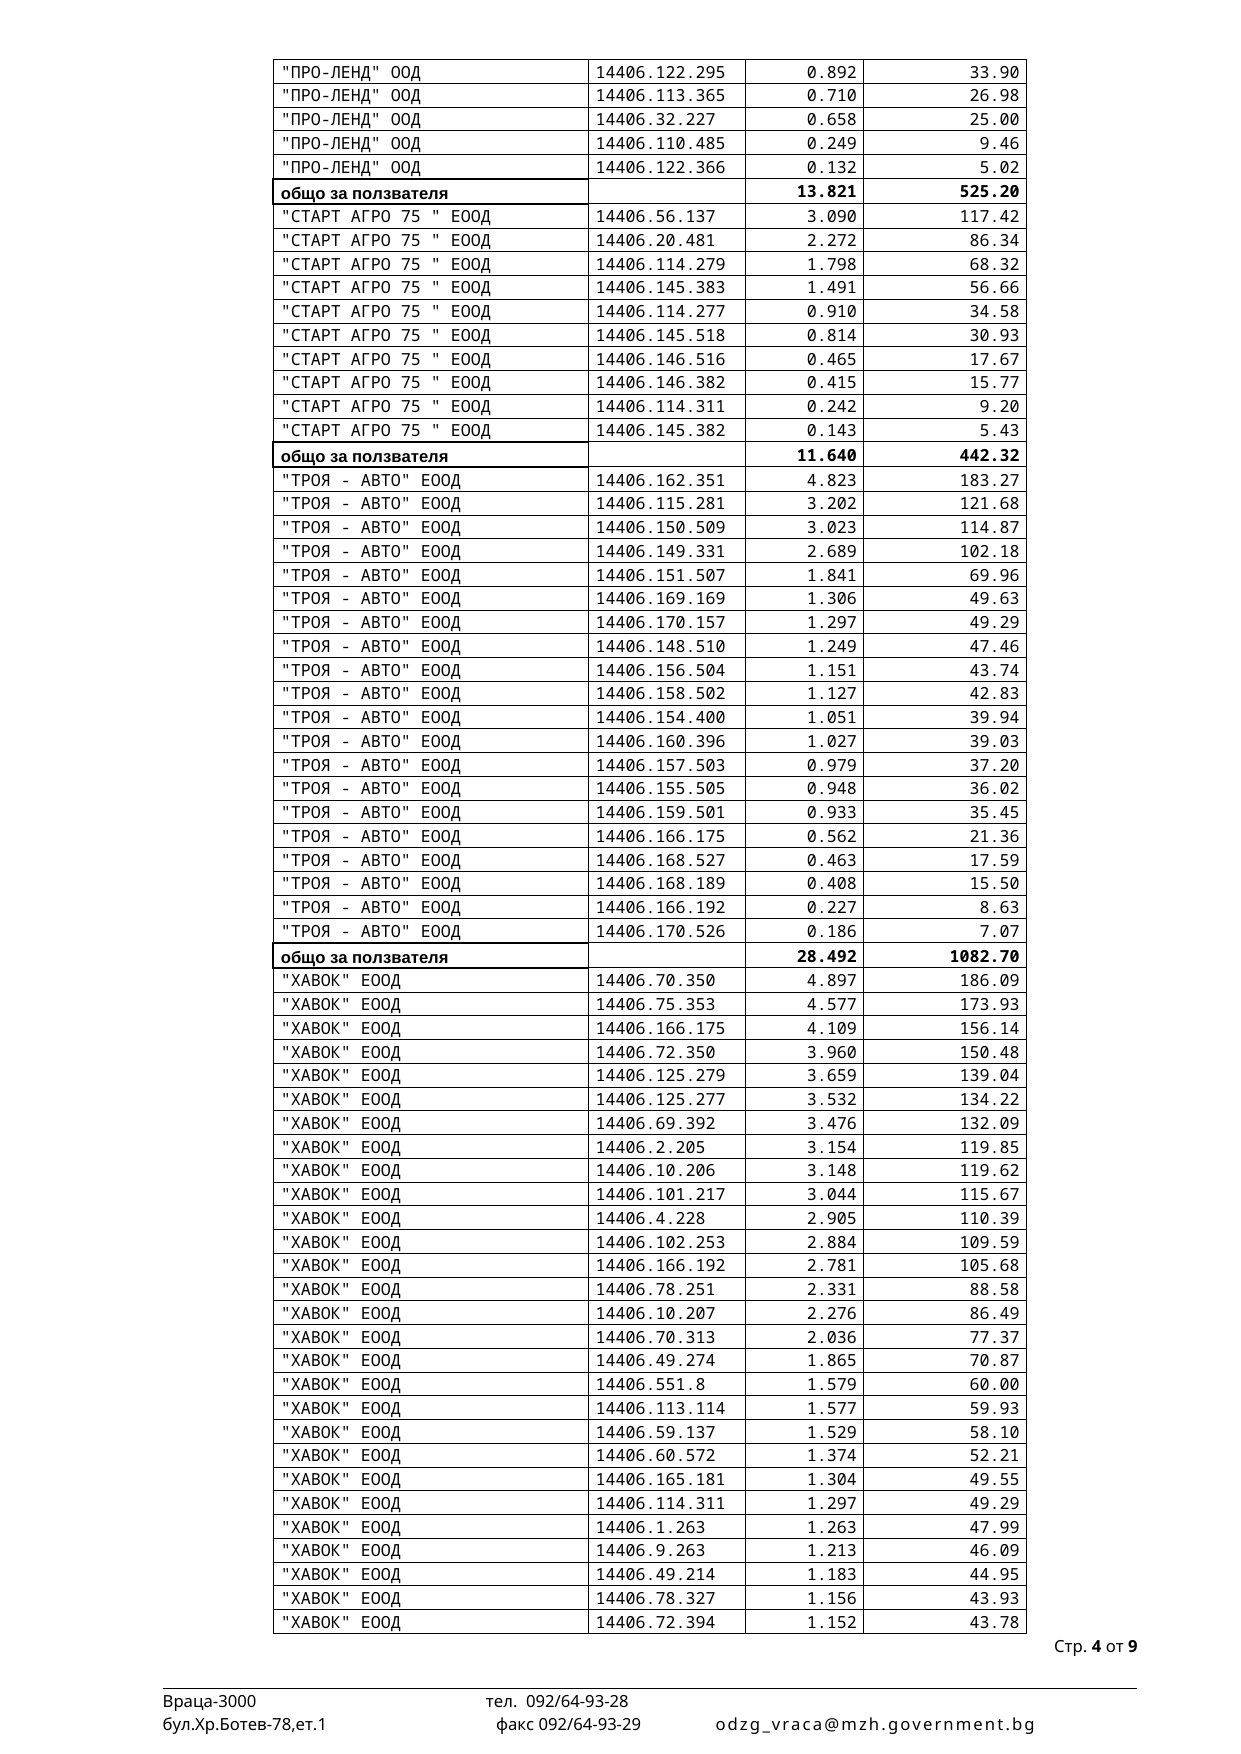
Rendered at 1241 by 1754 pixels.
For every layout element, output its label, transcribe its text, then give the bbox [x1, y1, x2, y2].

table_cell 183.27 [864, 467, 1026, 491]
table_cell 14406.70.313 [589, 1325, 745, 1348]
table_cell 13.821 [746, 179, 863, 203]
table_cell 35.45 [864, 801, 1026, 823]
table_cell "ТРОЯ - АВТО" ЕООД [274, 658, 588, 681]
table_cell 52.21 [864, 1444, 1026, 1467]
table_cell 46.09 [864, 1539, 1026, 1562]
table_cell 0.562 [746, 824, 863, 847]
table_cell 1.127 [746, 682, 863, 704]
table_cell 3.090 [746, 204, 863, 227]
table_cell 1.213 [746, 1539, 863, 1562]
table_cell 14406.70.350 [589, 968, 745, 992]
table_cell 3.154 [746, 1135, 863, 1158]
table_cell 0.227 [746, 896, 863, 918]
table_cell [589, 179, 745, 203]
table_cell 14406.9.263 [589, 1539, 745, 1562]
table_cell "СТАРТ АГРО 75 " ЕООД [274, 419, 588, 441]
table_cell 14406.146.382 [589, 371, 745, 394]
table_cell 525.20 [864, 179, 1026, 203]
table_cell 4.823 [746, 467, 863, 491]
table_cell 1.579 [746, 1373, 863, 1395]
table_cell 14406.158.502 [589, 682, 745, 704]
table_cell 15.50 [864, 872, 1026, 894]
table_cell 14406.146.516 [589, 347, 745, 370]
table_cell "ХАВОК" ЕООД [274, 1468, 588, 1490]
table_cell 14406.78.251 [589, 1278, 745, 1300]
table_cell 1.263 [746, 1515, 863, 1538]
table_cell 14406.113.365 [589, 84, 745, 107]
table_cell "ТРОЯ - АВТО" ЕООД [274, 729, 588, 752]
table_cell "СТАРТ АГРО 75 " ЕООД [274, 252, 588, 275]
table_cell 14406.125.277 [589, 1088, 745, 1110]
table_cell 14406.110.485 [589, 131, 745, 154]
table_cell 0.658 [746, 108, 863, 130]
table_cell 0.186 [746, 919, 863, 942]
table_cell 14406.145.382 [589, 419, 745, 441]
table_cell 14406.4.228 [589, 1206, 745, 1229]
table_cell "ХАВОК" ЕООД [274, 1135, 588, 1158]
table_cell "ТРОЯ - АВТО" ЕООД [274, 777, 588, 799]
table_cell 0.415 [746, 371, 863, 394]
table_cell 14406.145.518 [589, 324, 745, 346]
table_cell 49.29 [864, 611, 1026, 633]
table_cell 14406.32.227 [589, 108, 745, 130]
table_cell "ТРОЯ - АВТО" ЕООД [274, 539, 588, 562]
table_cell 115.67 [864, 1183, 1026, 1205]
table_cell "ХАВОК" ЕООД [274, 1206, 588, 1229]
table_cell 14406.149.331 [589, 539, 745, 562]
table_cell "ХАВОК" ЕООД [274, 1373, 588, 1395]
table_cell 14406.170.526 [589, 919, 745, 942]
table_cell 14406.72.350 [589, 1040, 745, 1063]
table_cell "ХАВОК" ЕООД [274, 1016, 588, 1039]
table_cell 34.58 [864, 300, 1026, 322]
table_cell 14406.49.214 [589, 1563, 745, 1585]
table_cell 14406.165.181 [589, 1468, 745, 1490]
table_cell 3.202 [746, 492, 863, 514]
table_cell 1.798 [746, 252, 863, 275]
table_cell 186.09 [864, 968, 1026, 992]
table_cell 43.74 [864, 658, 1026, 681]
table_cell 28.492 [746, 943, 863, 967]
table_cell "ХАВОК" ЕООД [274, 1159, 588, 1182]
table_cell 0.933 [746, 801, 863, 823]
table_cell 42.83 [864, 682, 1026, 704]
table_cell "ХАВОК" ЕООД [274, 1563, 588, 1585]
table_cell 2.331 [746, 1278, 863, 1300]
table_cell 2.036 [746, 1325, 863, 1348]
table_cell "ХАВОК" ЕООД [274, 1444, 588, 1467]
table_cell 1.249 [746, 634, 863, 657]
table_cell 14406.1.263 [589, 1515, 745, 1538]
table_cell 2.884 [746, 1230, 863, 1253]
table_cell 60.00 [864, 1373, 1026, 1395]
table_cell [589, 442, 745, 466]
table_cell 14406.166.192 [589, 896, 745, 918]
table_cell 0.814 [746, 324, 863, 346]
table_cell 14406.113.114 [589, 1396, 745, 1419]
table_cell 49.55 [864, 1468, 1026, 1490]
table_cell "ТРОЯ - АВТО" ЕООД [274, 468, 588, 491]
table_cell 14406.10.206 [589, 1159, 745, 1182]
table_cell 14406.168.189 [589, 872, 745, 894]
table_cell [589, 943, 745, 967]
table_cell 30.93 [864, 324, 1026, 346]
table_cell 0.249 [746, 131, 863, 154]
table_cell "ХАВОК" ЕООД [274, 1301, 588, 1324]
table_cell 88.58 [864, 1278, 1026, 1300]
table_cell 110.39 [864, 1206, 1026, 1229]
table_cell 1.152 [746, 1610, 863, 1633]
table_cell "ХАВОК" ЕООД [274, 1064, 588, 1087]
table_cell "ХАВОК" ЕООД [274, 1396, 588, 1419]
table_cell 3.532 [746, 1088, 863, 1110]
table_cell 14406.156.504 [589, 658, 745, 681]
table_cell 1.297 [746, 611, 863, 633]
table_cell 59.93 [864, 1396, 1026, 1419]
table_cell 3.960 [746, 1040, 863, 1063]
table_cell "ХАВОК" ЕООД [274, 993, 588, 1015]
table_cell "СТАРТ АГРО 75 " ЕООД [274, 395, 588, 417]
table_cell 49.63 [864, 587, 1026, 609]
table_cell 58.10 [864, 1420, 1026, 1443]
table_cell 9.46 [864, 131, 1026, 154]
table_cell 39.94 [864, 706, 1026, 728]
table_cell 17.59 [864, 848, 1026, 871]
table_cell "ТРОЯ - АВТО" ЕООД [274, 753, 588, 776]
table_cell 3.476 [746, 1111, 863, 1134]
table_cell "ХАВОК" ЕООД [274, 969, 588, 992]
table_cell 14406.157.503 [589, 753, 745, 776]
table_cell 0.710 [746, 84, 863, 107]
table_cell 86.49 [864, 1301, 1026, 1324]
table_cell "ТРОЯ - АВТО" ЕООД [274, 872, 588, 894]
table_cell "СТАРТ АГРО 75 " ЕООД [274, 205, 588, 227]
table_cell 14406.168.527 [589, 848, 745, 871]
table_cell 3.023 [746, 516, 863, 538]
table_cell "ТРОЯ - АВТО" ЕООД [274, 919, 588, 942]
table_cell 139.04 [864, 1064, 1026, 1087]
table_cell 102.18 [864, 539, 1026, 562]
table_cell 14406.60.572 [589, 1444, 745, 1467]
table_cell "ХАВОК" ЕООД [274, 1515, 588, 1538]
table_cell 4.897 [746, 968, 863, 992]
table_cell "СТАРТ АГРО 75 " ЕООД [274, 229, 588, 251]
table_cell "ХАВОК" ЕООД [274, 1088, 588, 1110]
table_cell 43.78 [864, 1610, 1026, 1633]
table_cell 14406.160.396 [589, 729, 745, 752]
table_cell 105.68 [864, 1254, 1026, 1277]
table_cell "ХАВОК" ЕООД [274, 1491, 588, 1514]
table_cell 14406.114.311 [589, 395, 745, 417]
table_cell 156.14 [864, 1016, 1026, 1039]
table_cell 0.910 [746, 300, 863, 322]
table_cell "СТАРТ АГРО 75 " ЕООД [274, 300, 588, 322]
table_cell 0.408 [746, 872, 863, 894]
table_cell 44.95 [864, 1563, 1026, 1585]
table_cell 49.29 [864, 1491, 1026, 1514]
table_cell 14406.154.400 [589, 706, 745, 728]
table_cell "ПРО-ЛЕНД" ООД [274, 60, 588, 83]
table_cell 69.96 [864, 563, 1026, 586]
table_cell 14406.102.253 [589, 1230, 745, 1253]
table_cell 150.48 [864, 1040, 1026, 1063]
table_cell 0.132 [746, 155, 863, 178]
table_cell общо за ползвателя [274, 944, 588, 967]
table_cell 56.66 [864, 276, 1026, 299]
table_cell "СТАРТ АГРО 75 " ЕООД [274, 371, 588, 394]
table_cell 14406.551.8 [589, 1373, 745, 1395]
table_cell 14406.69.392 [589, 1111, 745, 1134]
table_cell 47.99 [864, 1515, 1026, 1538]
table_cell 33.90 [864, 60, 1026, 83]
table_cell 14406.75.353 [589, 993, 745, 1015]
table_cell "ХАВОК" ЕООД [274, 1420, 588, 1443]
table_cell "ТРОЯ - АВТО" ЕООД [274, 682, 588, 704]
table_cell 4.109 [746, 1016, 863, 1039]
table_cell 14406.49.274 [589, 1349, 745, 1372]
table_cell "ХАВОК" ЕООД [274, 1586, 588, 1609]
table_cell 114.87 [864, 516, 1026, 538]
table_cell 0.463 [746, 848, 863, 871]
table_cell "ТРОЯ - АВТО" ЕООД [274, 563, 588, 586]
table_cell 14406.159.501 [589, 801, 745, 823]
table_cell "ХАВОК" ЕООД [274, 1610, 588, 1633]
table_cell 86.34 [864, 229, 1026, 251]
table_cell 3.044 [746, 1183, 863, 1205]
table_cell 1.183 [746, 1563, 863, 1585]
table_cell 14406.145.383 [589, 276, 745, 299]
table_cell 1.297 [746, 1491, 863, 1514]
table_cell 1.491 [746, 276, 863, 299]
table_cell "ПРО-ЛЕНД" ООД [274, 131, 588, 154]
table_cell 1.156 [746, 1586, 863, 1609]
table_cell 14406.101.217 [589, 1183, 745, 1205]
table_cell 119.62 [864, 1159, 1026, 1182]
table_cell 0.979 [746, 753, 863, 776]
table_cell "ХАВОК" ЕООД [274, 1539, 588, 1562]
table_cell 26.98 [864, 84, 1026, 107]
table_cell 0.465 [746, 347, 863, 370]
table_cell 21.36 [864, 824, 1026, 847]
table_cell "ХАВОК" ЕООД [274, 1183, 588, 1205]
table_cell 121.68 [864, 492, 1026, 514]
table_cell "ХАВОК" ЕООД [274, 1278, 588, 1300]
table_cell 11.640 [746, 442, 863, 466]
table_cell 0.948 [746, 777, 863, 799]
table_cell 2.272 [746, 229, 863, 251]
table_cell "ТРОЯ - АВТО" ЕООД [274, 824, 588, 847]
table_cell 2.905 [746, 1206, 863, 1229]
table_cell 1082.70 [864, 943, 1026, 967]
table_cell 5.43 [864, 419, 1026, 441]
table_cell "ХАВОК" ЕООД [274, 1325, 588, 1348]
table_cell 1.865 [746, 1349, 863, 1372]
table_cell 14406.2.205 [589, 1135, 745, 1158]
table_cell 14406.20.481 [589, 229, 745, 251]
table_cell 14406.166.175 [589, 824, 745, 847]
table_cell 36.02 [864, 777, 1026, 799]
table_cell 14406.72.394 [589, 1610, 745, 1633]
table_cell "ХАВОК" ЕООД [274, 1040, 588, 1063]
table_cell 1.529 [746, 1420, 863, 1443]
table_cell 37.20 [864, 753, 1026, 776]
table_cell 14406.166.192 [589, 1254, 745, 1277]
table_cell 70.87 [864, 1349, 1026, 1372]
table_cell 14406.114.311 [589, 1491, 745, 1514]
table_cell "ХАВОК" ЕООД [274, 1254, 588, 1277]
table_cell "ПРО-ЛЕНД" ООД [274, 108, 588, 130]
table_cell "ХАВОК" ЕООД [274, 1349, 588, 1372]
table_cell 0.892 [746, 60, 863, 83]
table_cell 14406.151.507 [589, 563, 745, 586]
table_cell 7.07 [864, 919, 1026, 942]
table_cell 77.37 [864, 1325, 1026, 1348]
table_cell 39.03 [864, 729, 1026, 752]
table_cell "ТРОЯ - АВТО" ЕООД [274, 516, 588, 538]
table_cell 132.09 [864, 1111, 1026, 1134]
table_cell "ТРОЯ - АВТО" ЕООД [274, 801, 588, 823]
table_cell 14406.170.157 [589, 611, 745, 633]
table_cell 17.67 [864, 347, 1026, 370]
table_cell "ТРОЯ - АВТО" ЕООД [274, 587, 588, 609]
table_cell 14406.125.279 [589, 1064, 745, 1087]
table_cell 5.02 [864, 155, 1026, 178]
table_cell "ПРО-ЛЕНД" ООД [274, 155, 588, 178]
table_cell 14406.169.169 [589, 587, 745, 609]
table_cell 47.46 [864, 634, 1026, 657]
table_cell 1.374 [746, 1444, 863, 1467]
table_cell 134.22 [864, 1088, 1026, 1110]
table_cell 14406.10.207 [589, 1301, 745, 1324]
table_cell 14406.115.281 [589, 492, 745, 514]
table_cell "СТАРТ АГРО 75 " ЕООД [274, 276, 588, 299]
table_cell "ХАВОК" ЕООД [274, 1230, 588, 1253]
table_cell 14406.122.366 [589, 155, 745, 178]
table_cell 14406.78.327 [589, 1586, 745, 1609]
table_cell 14406.114.277 [589, 300, 745, 322]
table_cell 43.93 [864, 1586, 1026, 1609]
table_cell 3.659 [746, 1064, 863, 1087]
table_cell 14406.114.279 [589, 252, 745, 275]
table_cell "ХАВОК" ЕООД [274, 1111, 588, 1134]
table_cell "ТРОЯ - АВТО" ЕООД [274, 706, 588, 728]
table_cell 68.32 [864, 252, 1026, 275]
table_cell 8.63 [864, 896, 1026, 918]
table_cell 1.027 [746, 729, 863, 752]
table_cell 119.85 [864, 1135, 1026, 1158]
table_cell 14406.56.137 [589, 204, 745, 227]
table_cell общо за ползвателя [274, 180, 588, 203]
table_cell "ПРО-ЛЕНД" ООД [274, 84, 588, 107]
table_cell 25.00 [864, 108, 1026, 130]
table_cell 4.577 [746, 993, 863, 1015]
table_cell 0.242 [746, 395, 863, 417]
table_cell 15.77 [864, 371, 1026, 394]
table_cell 2.689 [746, 539, 863, 562]
table_cell "ТРОЯ - АВТО" ЕООД [274, 492, 588, 514]
table_cell 1.577 [746, 1396, 863, 1419]
table_cell "ТРОЯ - АВТО" ЕООД [274, 634, 588, 657]
table_cell "ТРОЯ - АВТО" ЕООД [274, 848, 588, 871]
table_cell 1.304 [746, 1468, 863, 1490]
table_cell общо за ползвателя [274, 443, 588, 466]
table_cell 14406.122.295 [589, 60, 745, 83]
table_cell 14406.148.510 [589, 634, 745, 657]
table_cell 1.841 [746, 563, 863, 586]
table_cell 109.59 [864, 1230, 1026, 1253]
table_cell "СТАРТ АГРО 75 " ЕООД [274, 347, 588, 370]
table_cell "ТРОЯ - АВТО" ЕООД [274, 896, 588, 918]
table_cell "ТРОЯ - АВТО" ЕООД [274, 611, 588, 633]
table_cell 173.93 [864, 993, 1026, 1015]
table_cell 14406.166.175 [589, 1016, 745, 1039]
table_cell 1.306 [746, 587, 863, 609]
table_cell 1.151 [746, 658, 863, 681]
table_cell 14406.59.137 [589, 1420, 745, 1443]
table_cell 1.051 [746, 706, 863, 728]
table_cell 2.276 [746, 1301, 863, 1324]
table_cell 3.148 [746, 1159, 863, 1182]
table_cell 2.781 [746, 1254, 863, 1277]
table_cell 0.143 [746, 419, 863, 441]
table_cell 14406.155.505 [589, 777, 745, 799]
table_cell 117.42 [864, 204, 1026, 227]
table_cell 14406.162.351 [589, 467, 745, 491]
table_cell 442.32 [864, 442, 1026, 466]
table_cell 14406.150.509 [589, 516, 745, 538]
table_cell 9.20 [864, 395, 1026, 417]
table_cell "СТАРТ АГРО 75 " ЕООД [274, 324, 588, 346]
